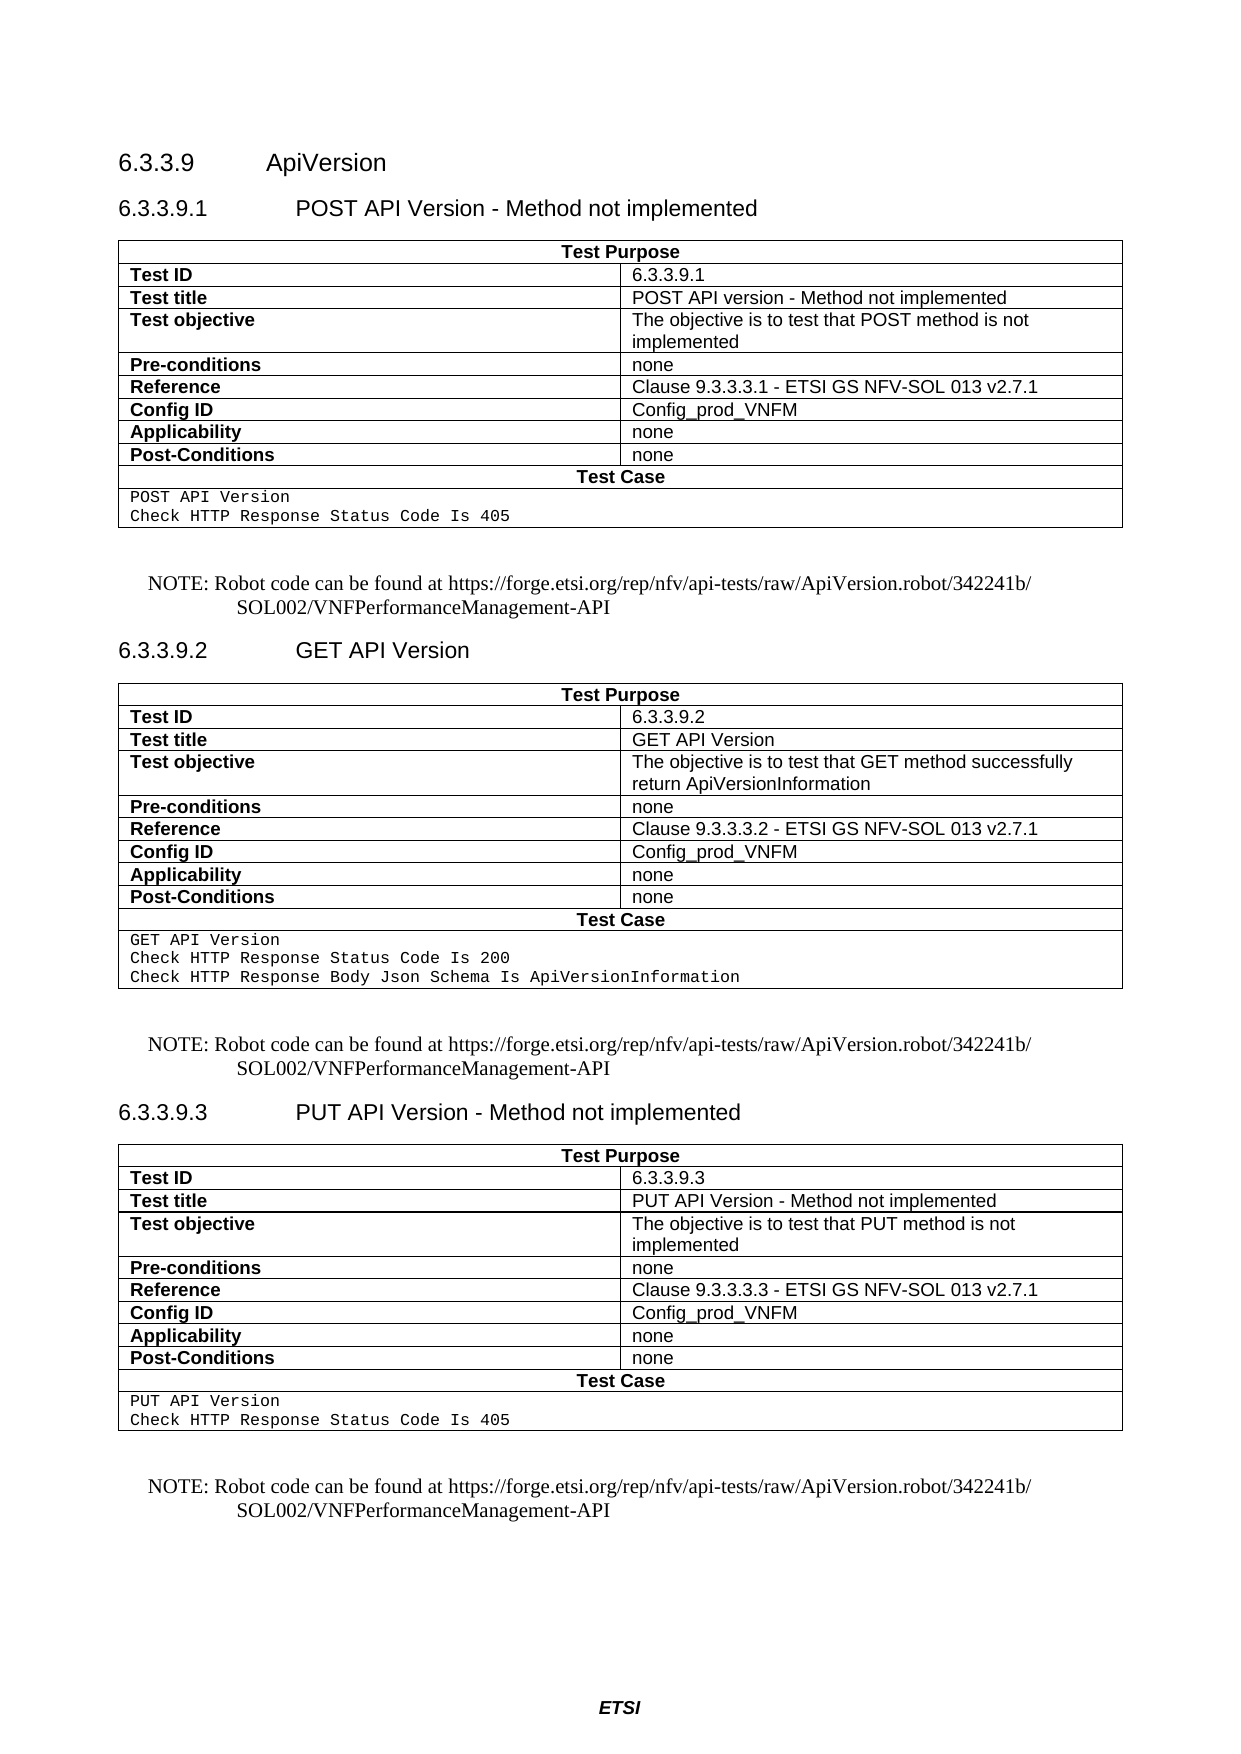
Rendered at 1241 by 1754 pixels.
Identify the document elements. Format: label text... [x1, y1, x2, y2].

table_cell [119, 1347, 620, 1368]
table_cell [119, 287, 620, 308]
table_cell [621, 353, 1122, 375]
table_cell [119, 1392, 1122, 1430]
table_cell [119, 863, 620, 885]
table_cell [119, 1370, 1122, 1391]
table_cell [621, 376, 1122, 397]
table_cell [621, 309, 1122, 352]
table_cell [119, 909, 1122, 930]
subtitle 6.3.3.9.1 POST API Version - Method not implemented [118, 195, 1122, 222]
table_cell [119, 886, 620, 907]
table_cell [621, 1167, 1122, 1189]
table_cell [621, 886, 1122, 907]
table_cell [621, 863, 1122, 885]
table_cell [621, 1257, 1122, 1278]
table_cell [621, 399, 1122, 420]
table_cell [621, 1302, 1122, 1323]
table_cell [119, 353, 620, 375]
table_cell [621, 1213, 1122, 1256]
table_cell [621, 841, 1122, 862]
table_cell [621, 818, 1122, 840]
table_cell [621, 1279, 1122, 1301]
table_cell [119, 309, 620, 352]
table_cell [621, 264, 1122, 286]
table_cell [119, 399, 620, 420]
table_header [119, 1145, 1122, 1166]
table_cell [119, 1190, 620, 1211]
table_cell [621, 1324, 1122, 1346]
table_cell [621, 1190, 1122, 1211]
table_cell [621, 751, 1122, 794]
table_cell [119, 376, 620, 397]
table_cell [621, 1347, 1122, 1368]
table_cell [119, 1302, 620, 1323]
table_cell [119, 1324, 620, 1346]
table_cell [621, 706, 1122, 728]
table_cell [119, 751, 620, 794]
subtitle 6.3.3.9.3 PUT API Version - Method not implemented [118, 1098, 1122, 1125]
subtitle 6.3.3.9 ApiVersion [118, 148, 1122, 176]
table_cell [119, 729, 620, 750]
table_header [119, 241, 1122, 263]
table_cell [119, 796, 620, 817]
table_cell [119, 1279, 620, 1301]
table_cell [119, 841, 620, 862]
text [148, 1474, 1122, 1522]
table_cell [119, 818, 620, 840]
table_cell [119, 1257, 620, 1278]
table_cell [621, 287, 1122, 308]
text NOTE: Robot code can be found at https://forge.etsi.org/rep/nfv/api-tests/raw/ApiVersion.robot/342241b/SOL002/VNFPerformanceManagement-API [148, 571, 1122, 619]
text NOTE: Robot code can be found at https://forge.etsi.org/rep/nfv/api-tests/raw/ApiVersion.robot/342241b/SOL002/VNFPerformanceManagement-API [148, 1032, 1122, 1080]
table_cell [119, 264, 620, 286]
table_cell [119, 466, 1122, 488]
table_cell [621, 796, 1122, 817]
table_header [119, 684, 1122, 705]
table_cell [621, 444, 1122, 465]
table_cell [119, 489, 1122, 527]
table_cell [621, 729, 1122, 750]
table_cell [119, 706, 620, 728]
subtitle 6.3.3.9.2 GET API Version [118, 637, 1122, 664]
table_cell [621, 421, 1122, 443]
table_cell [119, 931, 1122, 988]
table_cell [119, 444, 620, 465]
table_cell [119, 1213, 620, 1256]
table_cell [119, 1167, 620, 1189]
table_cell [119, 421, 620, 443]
